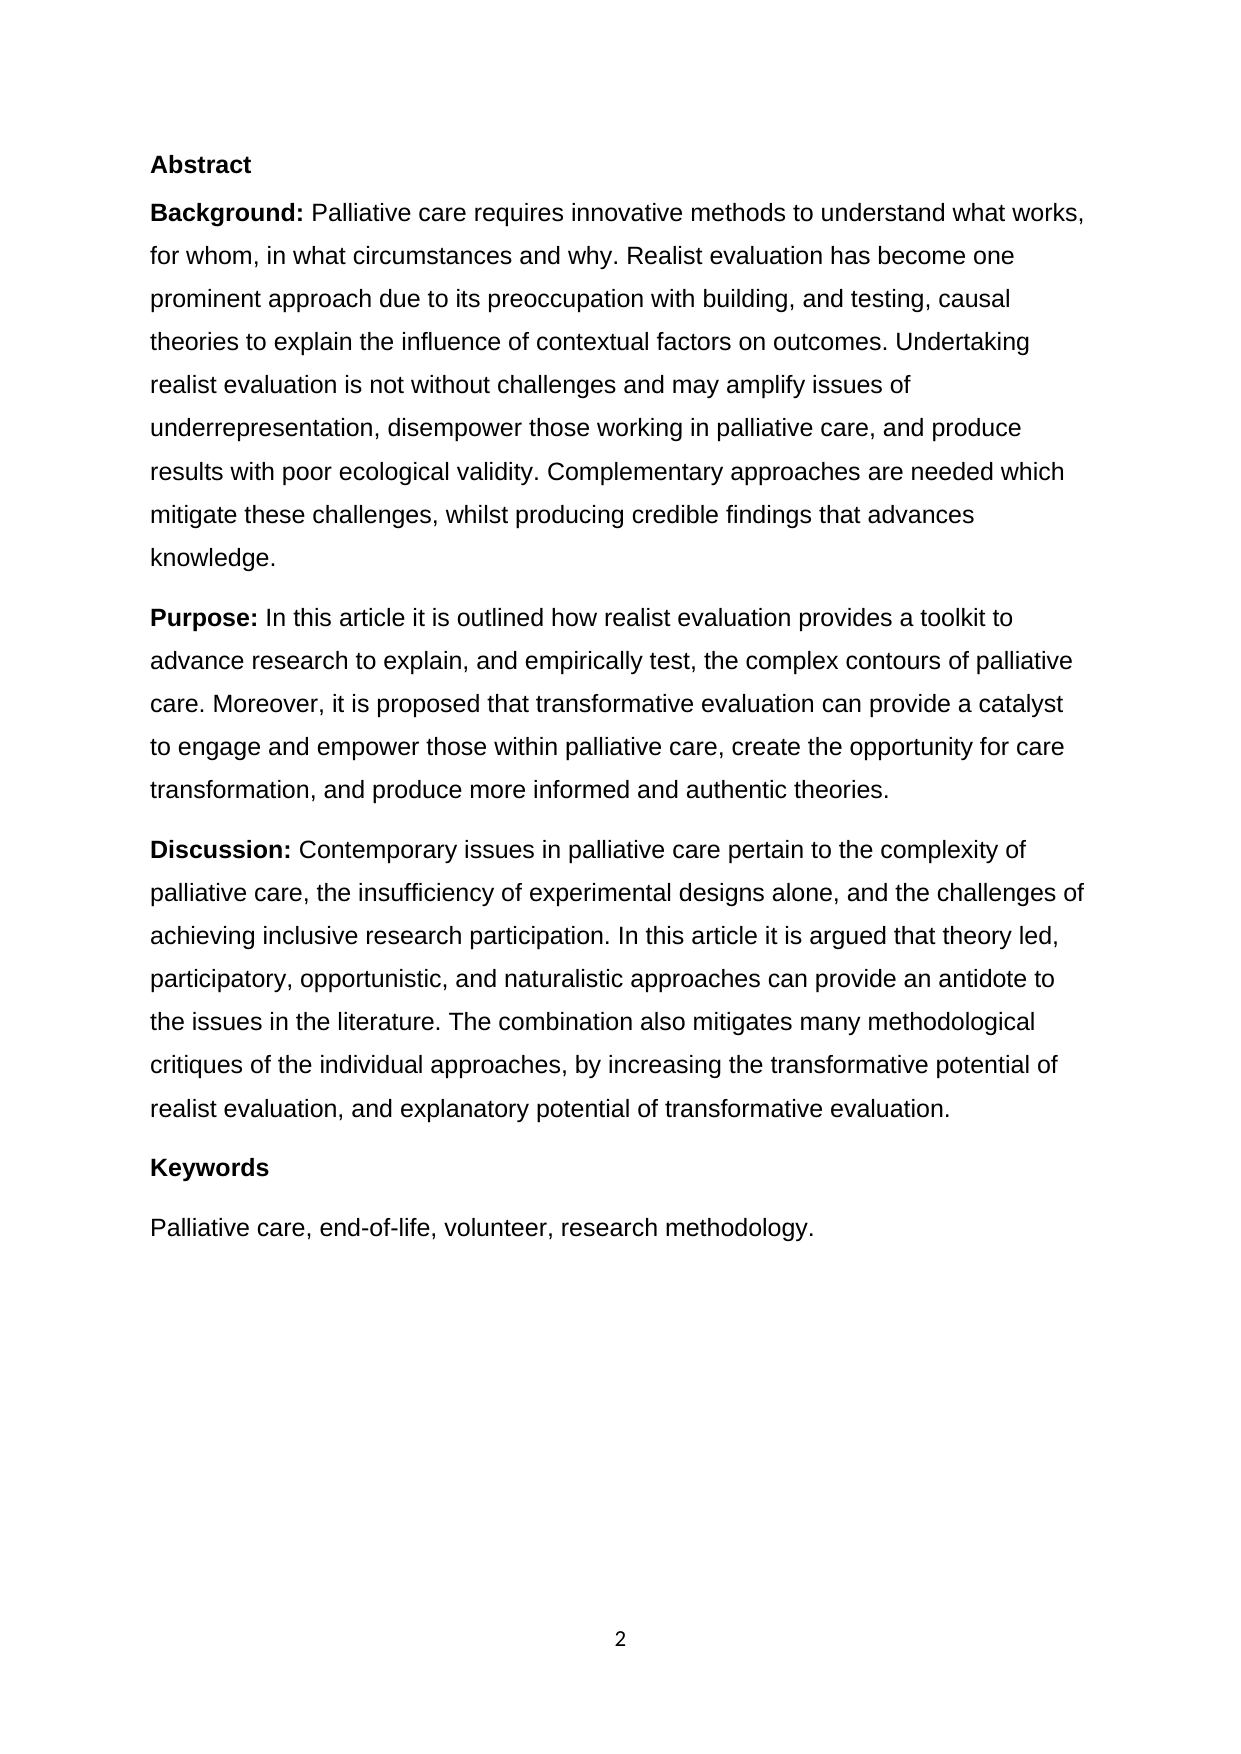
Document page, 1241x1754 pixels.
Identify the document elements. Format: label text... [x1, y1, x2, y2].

text Abstract [150, 150, 1090, 179]
text Background: Palliative care requires innovative methods to understand what works, for whom, in what circumstances and why. Realist evaluation has become one prominent approach due to its preoccupation with building, and testing, causal theories to explain the influence of contextual factors on outcomes. Undertaking realist evaluation is not without challenges and may amplify issues of underrepresentation, disempower those working in palliative care, and produce results with poor ecological validity. Complementary approaches are needed which mitigate these challenges, whilst producing credible findings that advances knowledge. [150, 198, 1090, 571]
text Palliative care, end-of-life, volunteer, research methodology. [150, 1213, 1090, 1242]
text Keywords [150, 1153, 1090, 1182]
text Discussion: Contemporary issues in palliative care pertain to the complexity of palliative care, the insufficiency of experimental designs alone, and the challenges of achieving inclusive research participation. In this article it is argued that theory led, participatory, opportunistic, and naturalistic approaches can provide an antidote to the issues in the literature. The combination also mitigates many methodological critiques of the individual approaches, by increasing the transformative potential of realist evaluation, and explanatory potential of transformative evaluation. [150, 835, 1090, 1122]
text Purpose: In this article it is outlined how realist evaluation provides a toolkit to advance research to explain, and empirically test, the complex contours of palliative care. Moreover, it is proposed that transformative evaluation can provide a catalyst to engage and empower those within palliative care, create the opportunity for care transformation, and produce more informed and authentic theories. [150, 602, 1090, 804]
